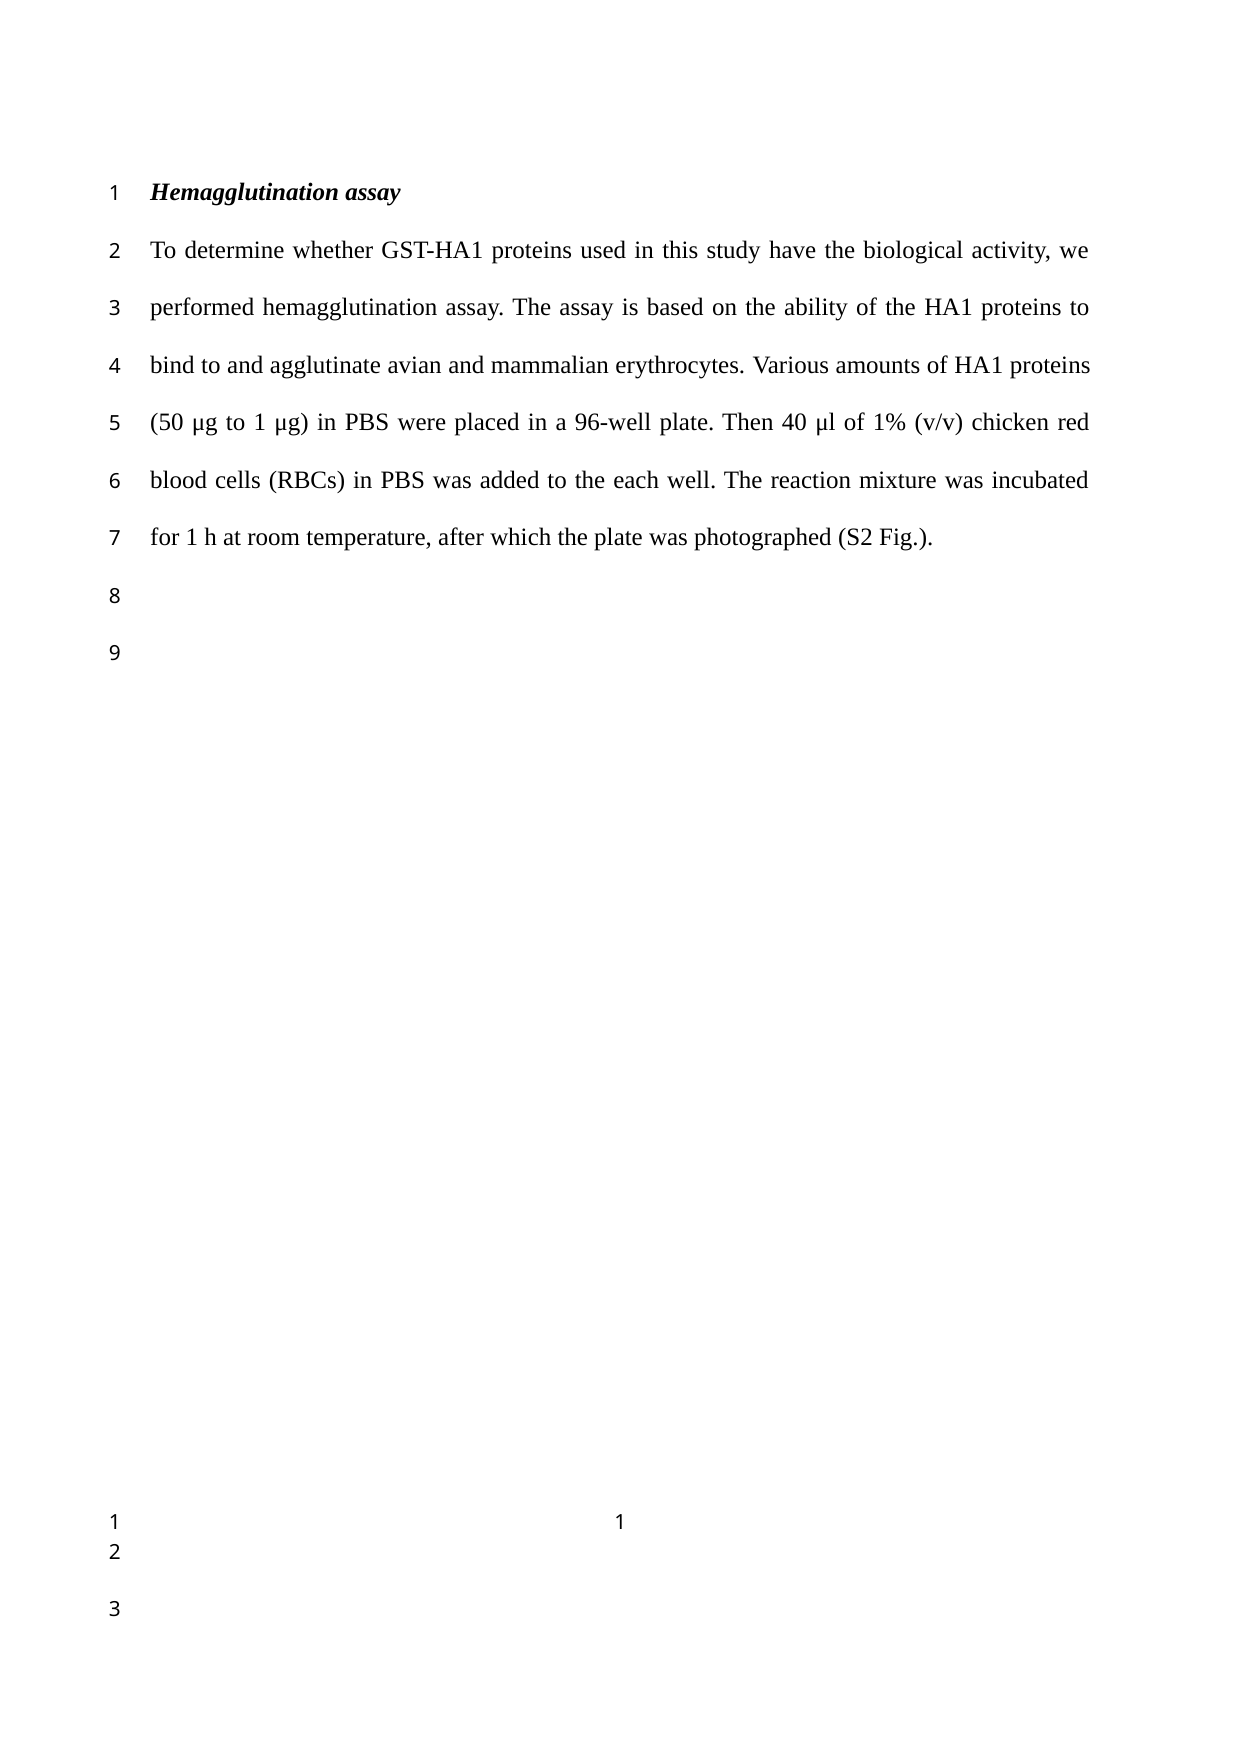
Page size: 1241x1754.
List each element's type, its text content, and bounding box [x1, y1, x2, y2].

text Hemagglutination assay [150, 177, 1090, 206]
text To determine whether GST-HA1 proteins used in this study have the biological activity, we performed hemagglutination assay. The assay is based on the ability of the HA1 proteins to bind to and agglutinate avian and mammalian erythrocytes. Various amounts of HA1 proteins (50 μg to 1 μg) in PBS were placed in a 96-well plate. Then 40 μl of 1% (v/v) chicken red blood cells (RBCs) in PBS was added to the each well. The reaction mixture was incubated for 1 h at room temperature, after which the plate was photographed (S2 Fig.). [150, 235, 1090, 551]
